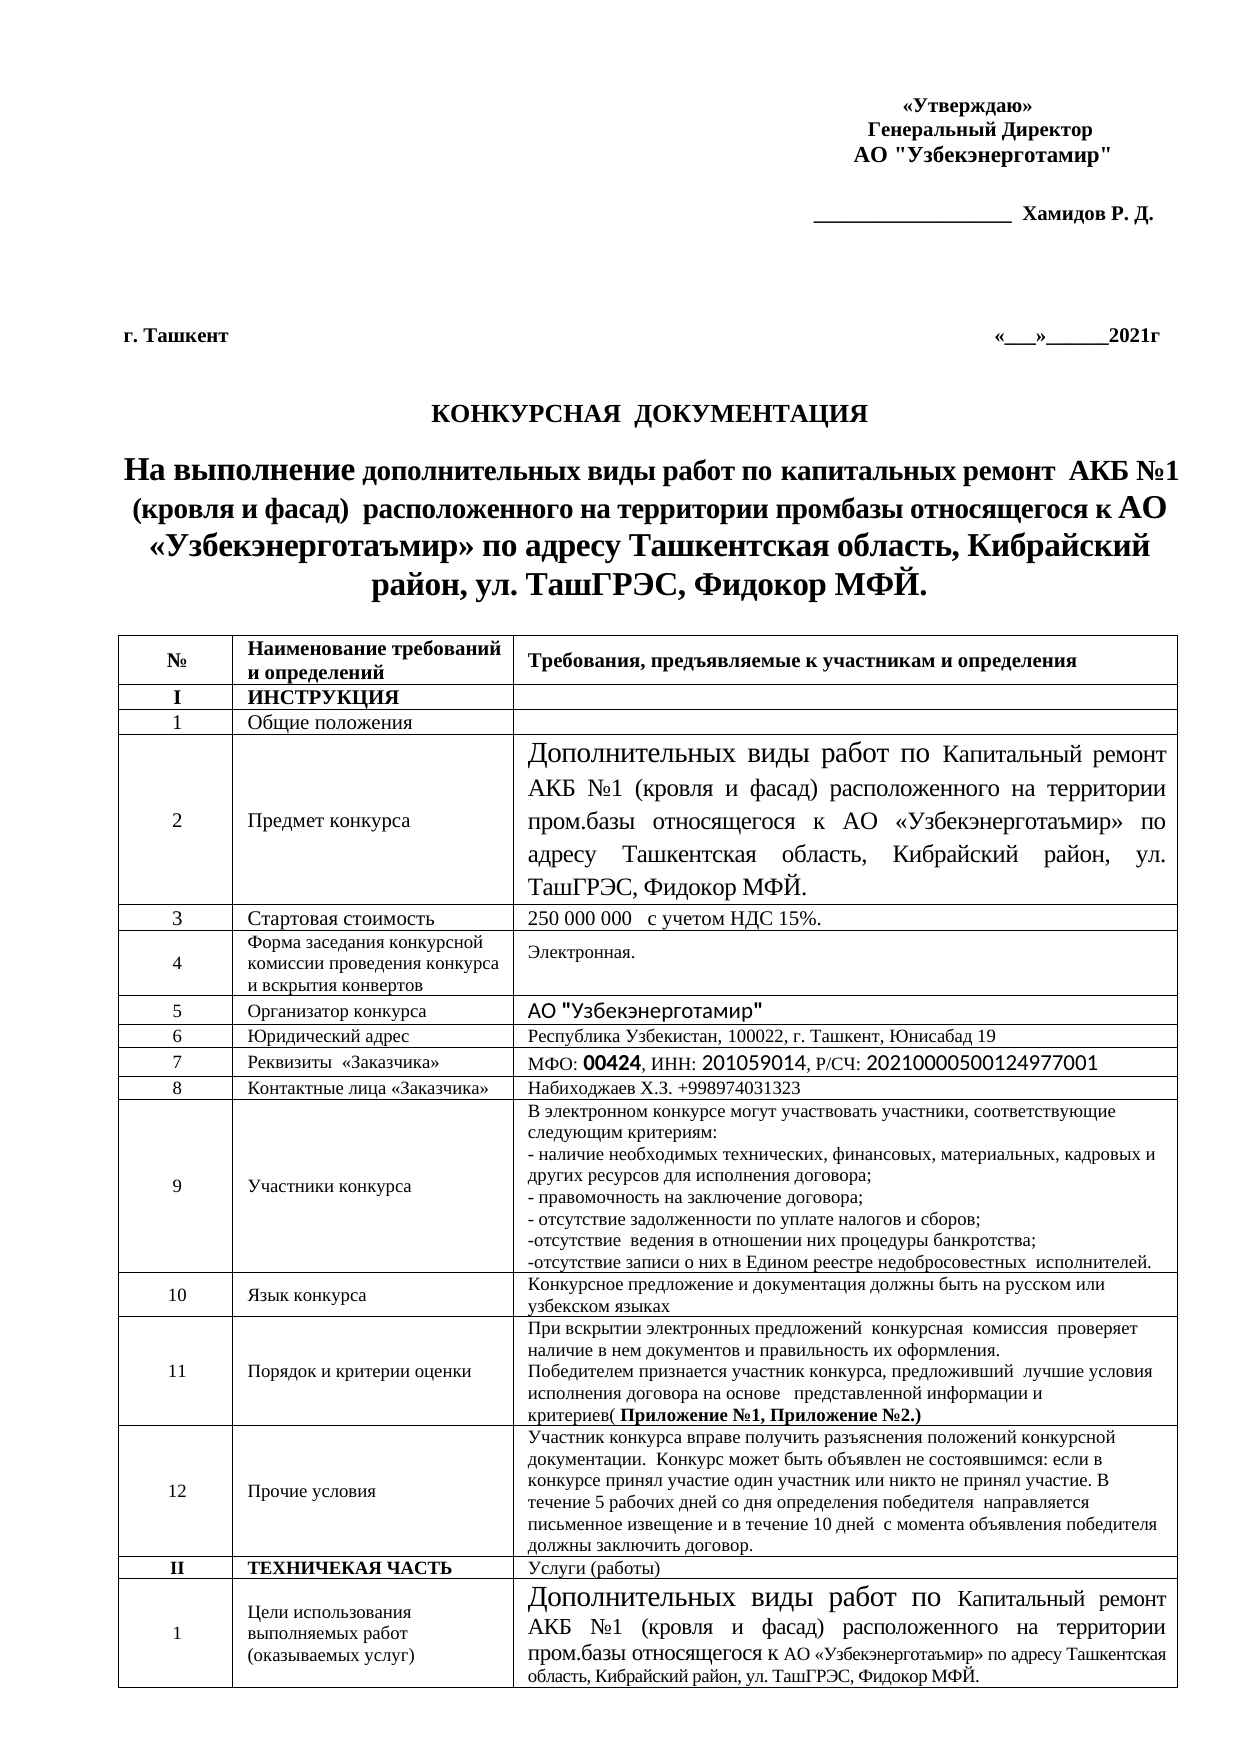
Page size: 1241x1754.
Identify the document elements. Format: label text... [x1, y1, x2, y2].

table_cell 4 [119, 931, 232, 995]
table_cell Форма заседания конкурсной комиссии проведения конкурса и вскрытия конвертов [233, 931, 513, 995]
table_cell 9 [119, 1100, 232, 1272]
table_cell 3 [119, 905, 232, 929]
subtitle ___________________ Хамидов Р. Д. [118, 201, 1181, 225]
subtitle Генеральный Директор [118, 117, 1181, 141]
table_cell Предмет конкурса [233, 735, 513, 904]
table_cell 6 [119, 1025, 232, 1047]
table_cell Конкурсное предложение и документация должны быть на русском или узбекском языках [514, 1273, 1177, 1316]
table_cell МФО: 00424, ИНН: 201059014, Р/СЧ: 20210000500124977001 [514, 1048, 1177, 1076]
table_cell Дополнительных виды работ по Капитальный ремонт АКБ №1 (кровля и фасад) расположенного на территории пром.базы относящегося к АО «Узбекэнерготаъмир» по адресу Ташкентская область, Кибрайский район, ул. ТашГРЭС, Фидокор МФЙ. [514, 735, 1177, 904]
table_cell Организатор конкурса [233, 996, 513, 1024]
table_cell 12 [119, 1426, 232, 1556]
table_cell 7 [119, 1048, 232, 1076]
table_cell В электронном конкурсе могут участвовать участники, соответствующие следующим критериям: - наличие необходимых технических, финансовых, материальных, кадровых и других ресурсов для исполнения договора; - правомочность на заключение договора; - отсутствие задолженности по уплате налогов и сборов; -отсутствие ведения в отношении них процедуры банкротства; -отсутствие записи о них в Едином реестре недобросовестных исполнителей. [514, 1100, 1177, 1272]
table_cell 2 [119, 735, 232, 904]
subtitle АО "Узбекэнерготамир" [118, 141, 1181, 167]
subtitle «Утверждаю» [118, 93, 1181, 117]
table_header Требования, предъявляемые к участникам и определения [514, 636, 1177, 684]
table_cell 11 [119, 1317, 232, 1425]
table_header № [119, 636, 232, 684]
table_cell 250 000 000 с учетом НДС 15%. [514, 905, 1177, 929]
table_cell ИНСТРУКЦИЯ [233, 685, 513, 709]
table_cell АО "Узбекэнерготамир" [514, 996, 1177, 1024]
table_cell II [119, 1557, 232, 1578]
table_cell Дополнительных виды работ по Капитальный ремонт АКБ №1 (кровля и фасад) расположенного на территории пром.базы относящегося к АО «Узбекэнерготаъмир» по адресу Ташкентская область, Кибрайский район, ул. ТашГРЭС, Фидокор МФЙ. [514, 1579, 1177, 1687]
table_cell I [119, 685, 232, 709]
table_cell 5 [119, 996, 232, 1024]
table_header Наименование требований и определений [233, 636, 513, 684]
table_cell Общие положения [233, 710, 513, 734]
table_cell 10 [119, 1273, 232, 1316]
table_cell Услуги (работы) [514, 1557, 1177, 1578]
text КОНКУРСНАЯ ДОКУМЕНТАЦИЯ [118, 398, 1181, 428]
table_cell Набиходжаев Х.З. +998974031323 [514, 1077, 1177, 1098]
table_cell 1 [119, 710, 232, 734]
table_cell Цели использования выполняемых работ (оказываемых услуг) [233, 1579, 513, 1687]
table_cell Прочие условия [233, 1426, 513, 1556]
table_cell ТЕХНИЧЕКАЯ ЧАСТЬ [233, 1557, 513, 1578]
text На выполнение дополнительных виды работ по капитальных ремонт АКБ №1 (кровля и фасад) расположенного на территории промбазы относящегося к АО «Узбекэнерготаъмир» по адресу Ташкентская область, Кибрайский район, ул. ТашГРЭС, Фидокор МФЙ. [118, 449, 1181, 602]
table_cell Порядок и критерии оценки [233, 1317, 513, 1425]
table_cell 1 [119, 1579, 232, 1687]
table_cell Участник конкурса вправе получить разъяснения положений конкурсной документации. Конкурс может быть объявлен не состоявшимся: если в конкурсе принял участие один участник или никто не принял участие. В течение 5 рабочих дней со дня определения победителя направляется письменное извещение и в течение 10 дней с момента объявления победителя должны заключить договор. [514, 1426, 1177, 1556]
table_cell [514, 685, 1177, 709]
table_cell Участники конкурса [233, 1100, 513, 1272]
table_cell Юридический адрес [233, 1025, 513, 1047]
table_cell При вскрытии электронных предложений конкурсная комиссия проверяет наличие в нем документов и правильность их оформления. Победителем признается участник конкурса, предложивший лучшие условия исполнения договора на основе представленной информации и критериев( Приложение №1, Приложение №2.) [514, 1317, 1177, 1425]
table_cell Контактные лица «Заказчика» [233, 1077, 513, 1098]
subtitle г. Ташкент «___»______2021г [118, 323, 1181, 347]
table_cell 8 [119, 1077, 232, 1098]
table_cell Стартовая стоимость [233, 905, 513, 929]
table_cell [514, 710, 1177, 734]
table_cell Язык конкурса [233, 1273, 513, 1316]
table_cell Республика Узбекистан, 100022, г. Ташкент, Юнисабад 19 [514, 1025, 1177, 1047]
table_cell Реквизиты «Заказчика» [233, 1048, 513, 1076]
table_cell Электронная. [514, 931, 1177, 995]
